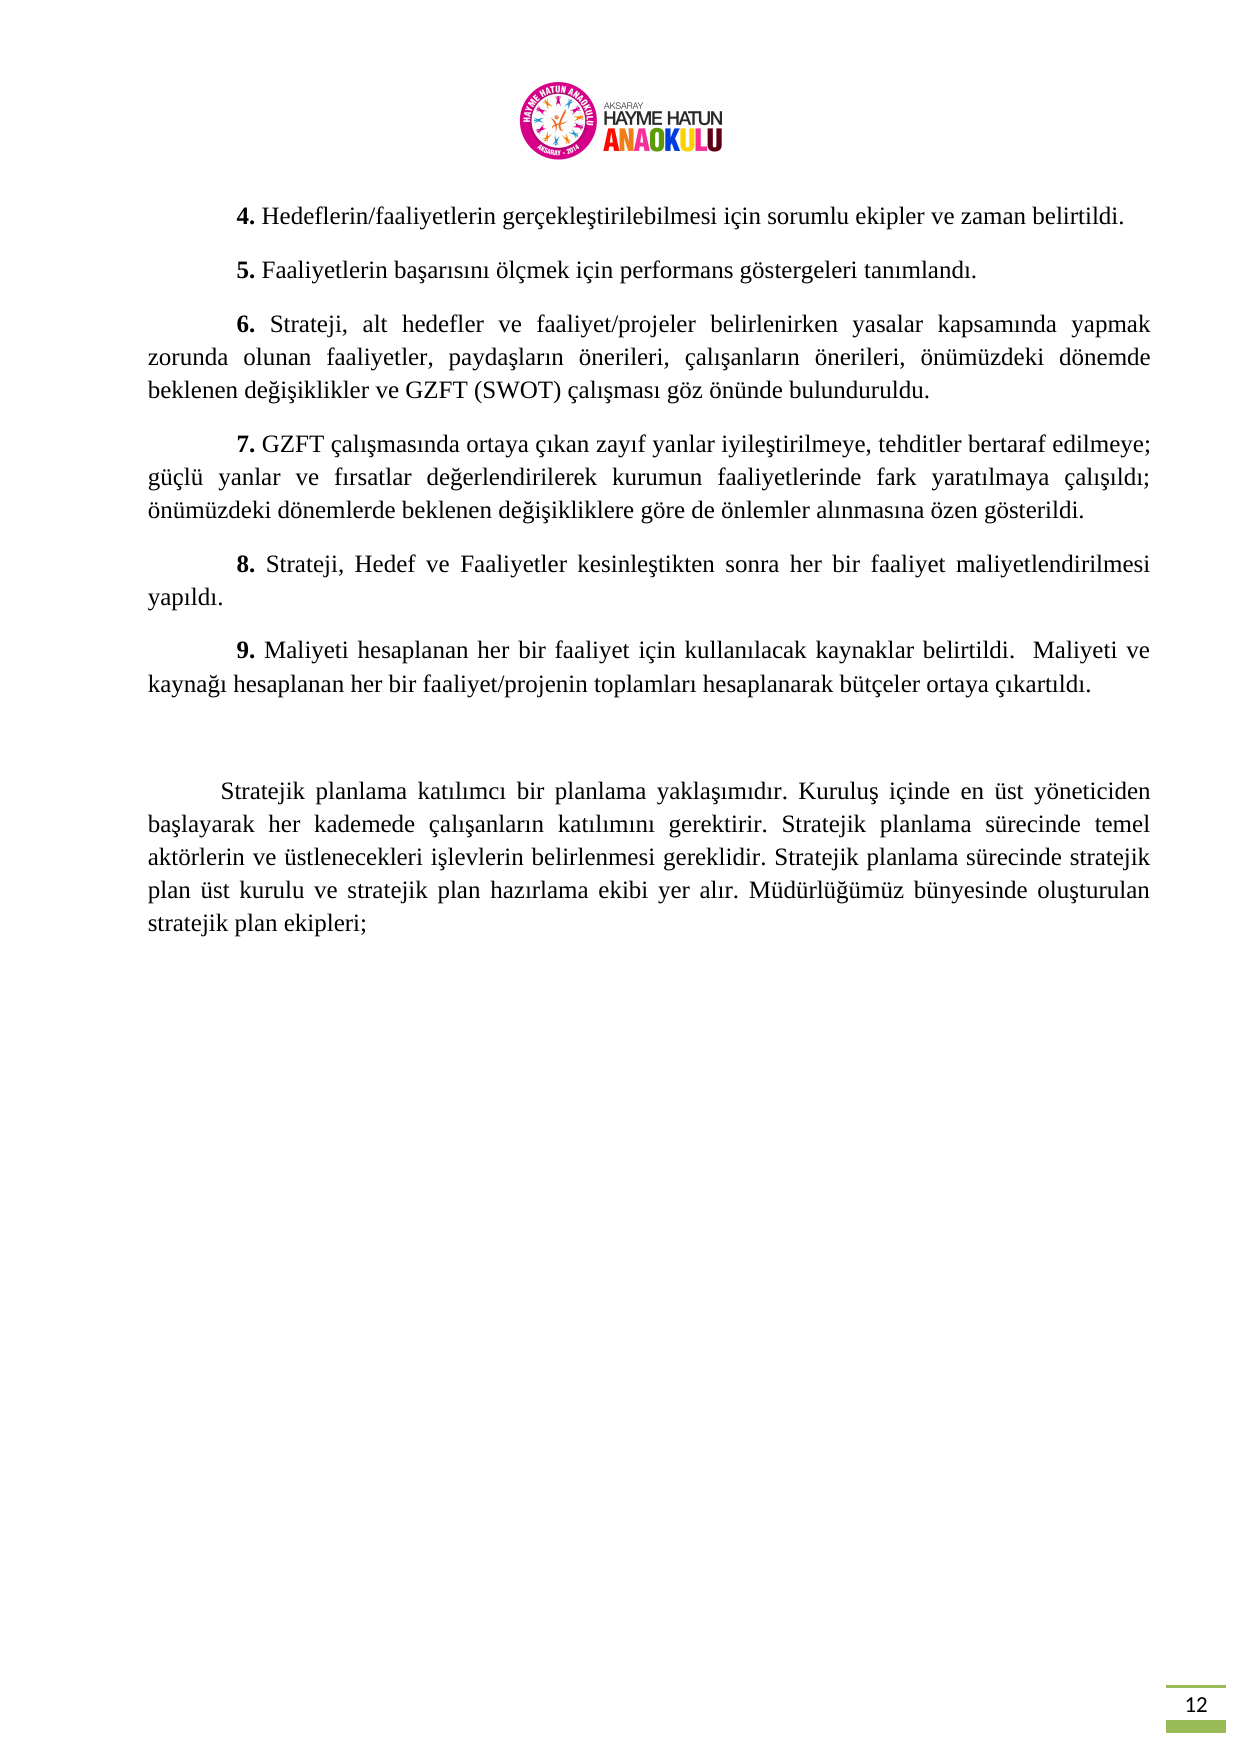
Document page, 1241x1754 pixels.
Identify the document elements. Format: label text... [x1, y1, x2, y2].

text 4. Hedeflerin/faaliyetlerin gerçekleştirilebilmesi için sorumlu ekipler ve zaman belirtildi. [148, 201, 1152, 230]
text Stratejik planlama katılımcı bir planlama yaklaşımıdır. Kuruluş içinde en üst yöneticiden başlayarak her kademede çalışanların katılımını gerektirir. Stratejik planlama sürecinde temel aktörlerin ve üstlenecekleri işlevlerin belirlenmesi gereklidir. Stratejik planlama sürecinde stratejik plan üst kurulu ve stratejik plan hazırlama ekibi yer alır. Müdürlüğümüz bünyesinde oluşturulan stratejik plan ekipleri; [148, 776, 1152, 937]
text 7. GZFT çalışmasında ortaya çıkan zayıf yanlar iyileştirilmeye, tehditler bertaraf edilmeye; güçlü yanlar ve fırsatlar değerlendirilerek kurumun faaliyetlerinde fark yaratılmaya çalışıldı; önümüzdeki dönemlerde beklenen değişikliklere göre de önlemler alınmasına özen gösterildi. [148, 429, 1152, 524]
text 6. Strateji, alt hedefler ve faaliyet/projeler belirlenirken yasalar kapsamında yapmak zorunda olunan faaliyetler, paydaşların önerileri, çalışanların önerileri, önümüzdeki dönemde beklenen değişiklikler ve GZFT (SWOT) çalışması göz önünde bulunduruldu. [148, 309, 1152, 404]
picture [505, 73, 735, 175]
text 9. Maliyeti hesaplanan her bir faaliyet için kullanılacak kaynaklar belirtildi. Maliyeti ve kaynağı hesaplanan her bir faaliyet/projenin toplamları hesaplanarak bütçeler ortaya çıkartıldı. [148, 636, 1152, 697]
text 8. Strateji, Hedef ve Faaliyetler kesinleştikten sonra her bir faaliyet maliyetlendirilmesi yapıldı. [148, 549, 1152, 611]
text 5. Faaliyetlerin başarısını ölçmek için performans göstergeleri tanımlandı. [148, 255, 1152, 284]
